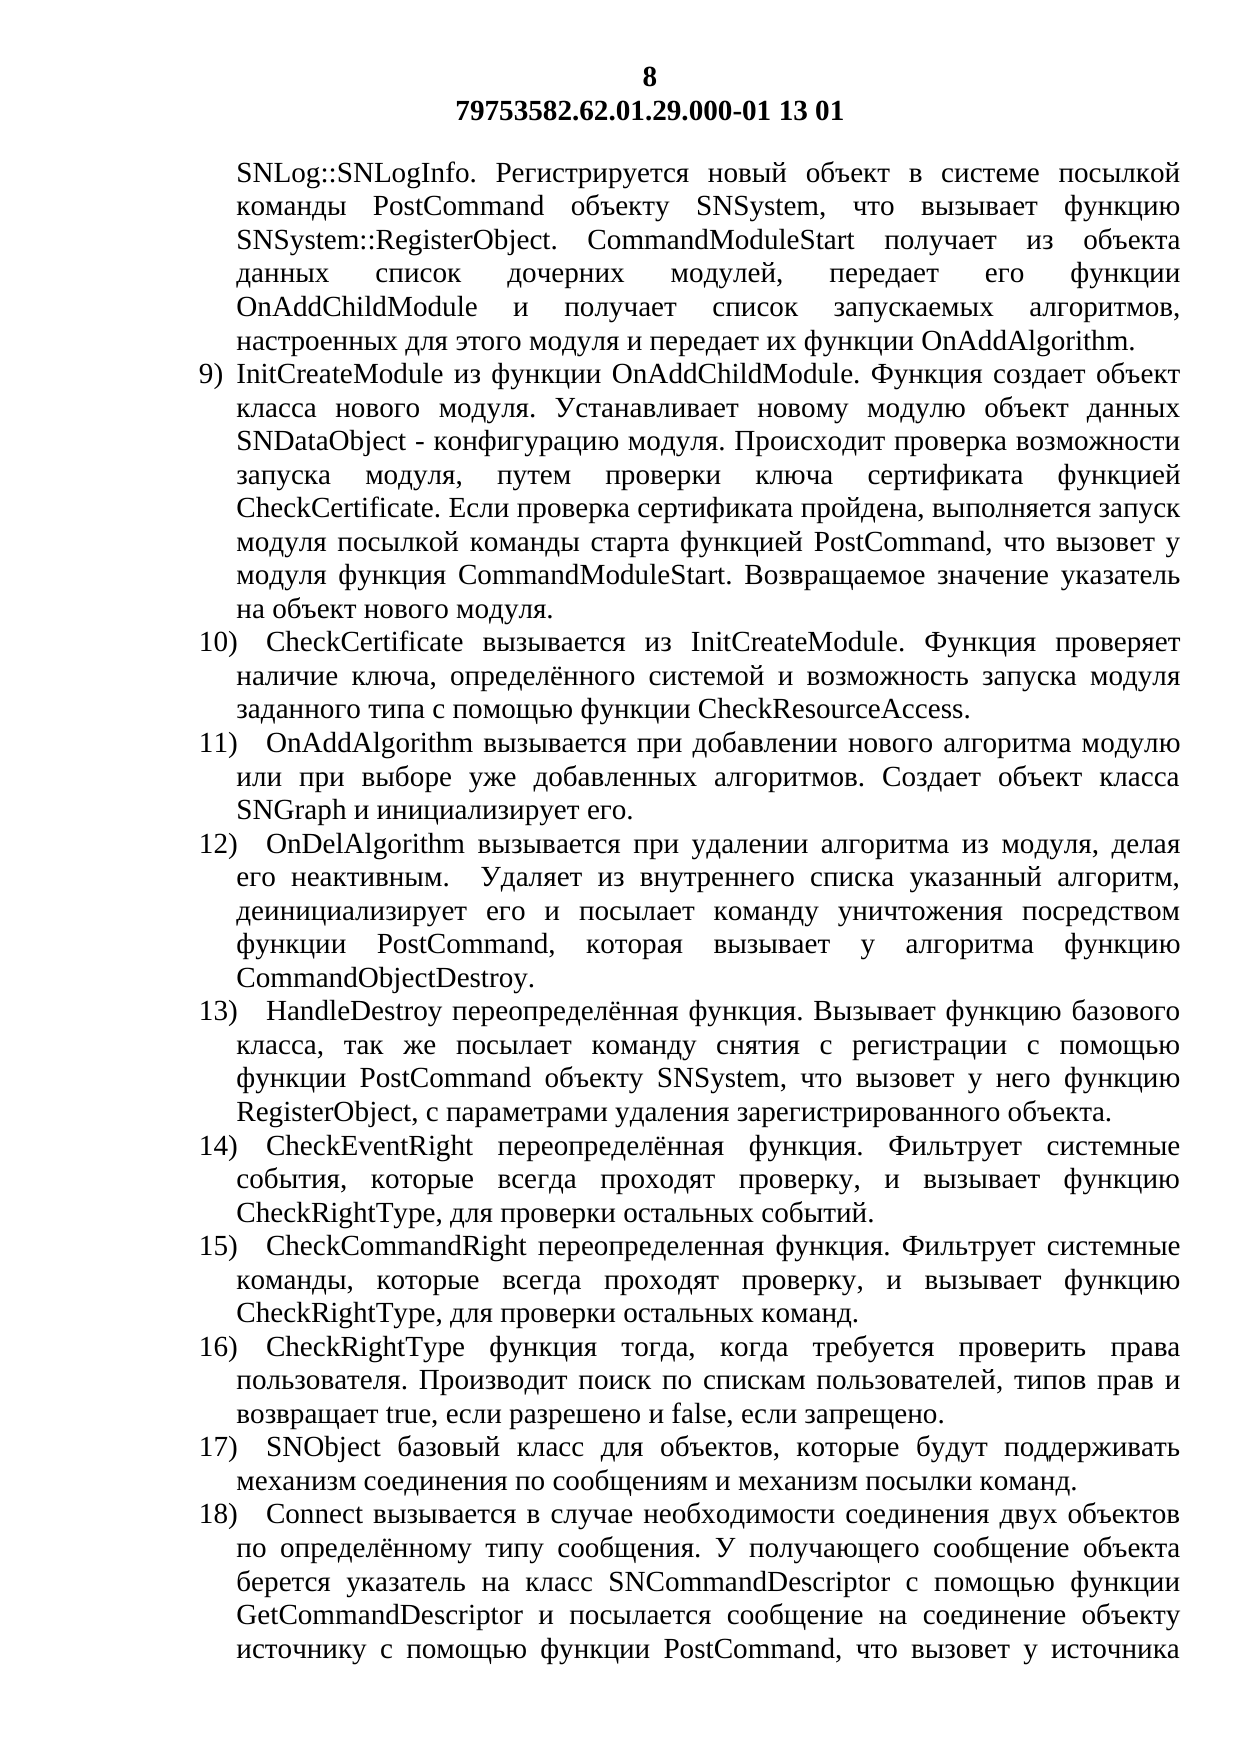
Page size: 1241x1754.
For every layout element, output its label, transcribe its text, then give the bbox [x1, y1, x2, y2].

list CheckRightType функция тогда, когда требуется проверить права пользователя. Производит поиск по спискам пользователей, типов прав и возвращает true, если разрешено и false, если запрещено. [199, 1329, 1181, 1429]
list HandleDestroy переопределённая функция. Вызывает функцию базового класса, так же посылает команду снятия с регистрации с помощью функции PostCommand объекту SNSystem, что вызовет у него функцию RegisterObject, с параметрами удаления зарегистрированного объекта. [199, 993, 1181, 1128]
list CheckCertificate вызывается из InitCreateModule. Функция проверяет наличие ключа, определённого системой и возможность запуска модуля заданного типа с помощью функции CheckResourceAccess. [199, 624, 1181, 725]
list CheckEventRight переопределённая функция. Фильтрует системные события, которые всегда проходят проверку, и вызывает функцию CheckRightType, для проверки остальных событий. [199, 1128, 1181, 1228]
list OnAddAlgorithm вызывается при добавлении нового алгоритма модулю или при выборе уже добавленных алгоритмов. Создает объект класса SNGraph и инициализирует его. [199, 725, 1181, 826]
list CheckCommandRight переопределенная функция. Фильтрует системные команды, которые всегда проходят проверку, и вызывает функцию CheckRightType, для проверки остальных команд. [199, 1228, 1181, 1329]
list InitCreateModule из функции OnAddChildModule. Функция создает объект класса нового модуля. Устанавливает новому модулю объект данных SNDataObject - конфигурацию модуля. Происходит проверка возможности запуска модуля, путем проверки ключа сертификата функцией CheckCertificate. Если проверка сертификата пройдена, выполняется запуск модуля посылкой команды старта функцией PostCommand, что вызовет у модуля функция CommandModuleStart. Возвращаемое значение указатель на объект нового модуля. [199, 356, 1181, 624]
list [199, 1497, 1181, 1664]
list SNObject базовый класс для объектов, которые будут поддерживать механизм соединения по сообщениям и механизм посылки команд. [199, 1429, 1181, 1497]
list OnDelAlgorithm вызывается при удалении алгоритма из модуля, делая его неактивным. Удаляет из внутреннего списка указанный алгоритм, деинициализирует его и посылает команду уничтожения посредством функции PostCommand, которая вызывает у алгоритма функцию CommandObjectDestroy. [199, 826, 1181, 993]
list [199, 155, 1181, 356]
